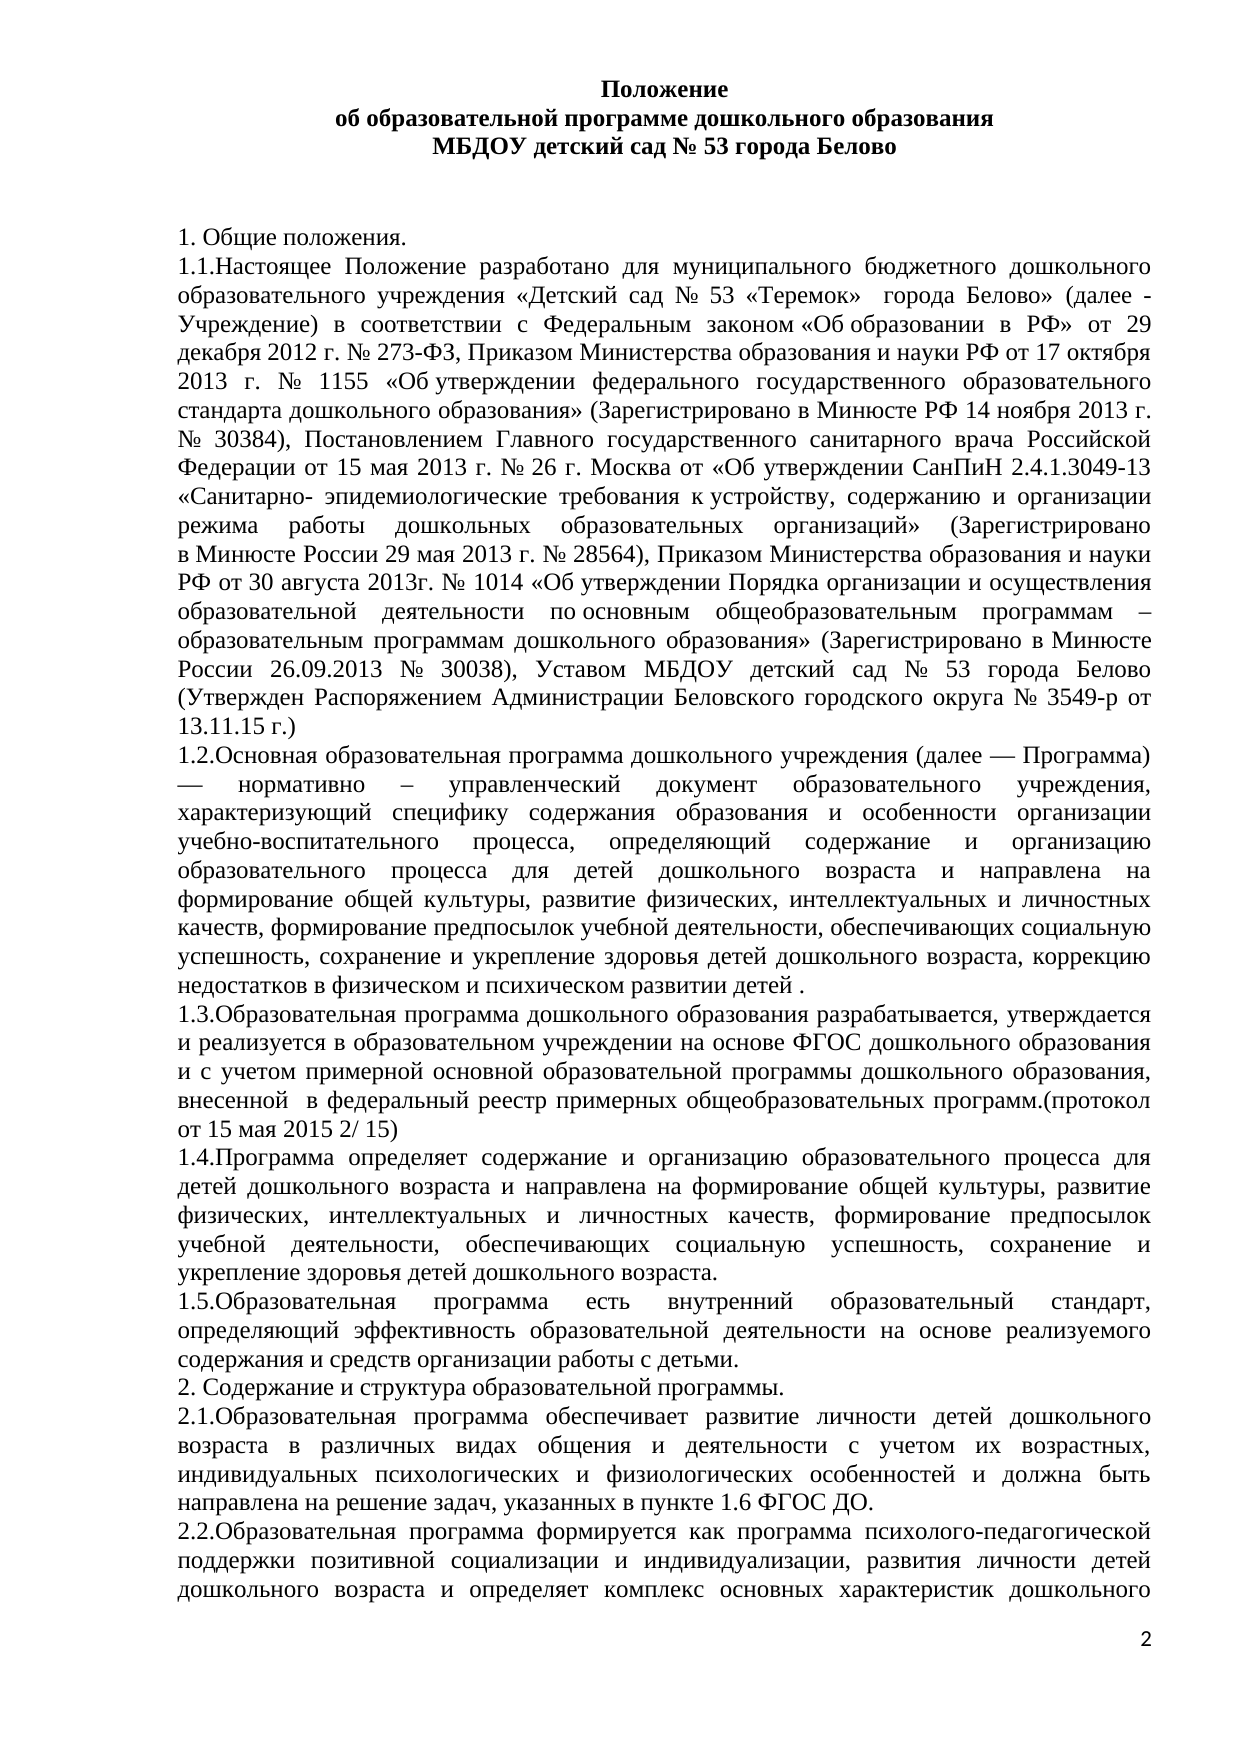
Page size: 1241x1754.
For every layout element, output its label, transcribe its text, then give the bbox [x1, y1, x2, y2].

text 2.1.Образовательная программа обеспечивает развитие личности детей дошкольного возраста в различных видах общения и деятельности с учетом их возрастных, индивидуальных психологических и физиологических особенностей и должна быть направлена на решение задач, указанных в пункте 1.6 ФГОС ДО. [177, 1401, 1152, 1516]
text 1. Общие положения. [177, 222, 1152, 251]
text 1.1.Настоящее Положение разработано для муниципального бюджетного дошкольного образовательного учреждения «Детский сад № 53 «Теремок» города Белово» (далее - Учреждение) в соответствии с Федеральным законом «Об образовании в РФ» от 29 декабря 2012 г. № 273-ФЗ, Приказом Министерства образования и науки РФ от 17 октября 2013 г. № 1155 «Об утверждении федерального государственного образовательного стандарта дошкольного образования» (Зарегистрировано в Минюсте РФ 14 ноября 2013 г. № 30384), Постановлением Главного государственного санитарного врача Российской Федерации от 15 мая 2013 г. № 26 г. Москва от «Об утверждении СанПиН 2.4.1.3049-13 «Санитарно- эпидемиологические требования к устройству, содержанию и организации режима работы дошкольных образовательных организаций» (Зарегистрировано в Минюсте России 29 мая 2013 г. № 28564), Приказом Министерства образования и науки РФ от 30 августа 2013г. № 1014 «Об утверждении Порядка организации и осуществления образовательной деятельности по основным общеобразовательным программам – образовательным программам дошкольного образования» (Зарегистрировано в Минюсте России 26.09.2013 № 30038), Уставом МБДОУ детский сад № 53 города Белово (Утвержден Распоряжением Администрации Беловского городского округа № 3549-р от 13.11.15 г.) [177, 251, 1152, 740]
text 2. Содержание и структура образовательной программы. [177, 1372, 1152, 1401]
text об образовательной программе дошкольного образования [177, 103, 1152, 131]
text МБДОУ детский сад № 53 города Белово [177, 131, 1152, 160]
text Положение [177, 74, 1152, 103]
text 1.2.Основная образовательная программа дошкольного учреждения (далее — Программа) — нормативно – управленческий документ образовательного учреждения, характеризующий специфику содержания образования и особенности организации учебно-воспитательного процесса, определяющий содержание и организацию образовательного процесса для детей дошкольного возраста и направлена на формирование общей культуры, развитие физических, интеллектуальных и личностных качеств, формирование предпосылок учебной деятельности, обеспечивающих социальную успешность, сохранение и укрепление здоровья детей дошкольного возраста, коррекцию недостатков в физическом и психическом развитии детей . [177, 740, 1152, 999]
text 1.4.Программа определяет содержание и организацию образовательного процесса для детей дошкольного возраста и направлена на формирование общей культуры, развитие физических, интеллектуальных и личностных качеств, формирование предпосылок учебной деятельности, обеспечивающих социальную успешность, сохранение и укрепление здоровья детей дошкольного возраста. [177, 1142, 1152, 1286]
text 1.5.Образовательная программа есть внутренний образовательный стандарт, определяющий эффективность образовательной деятельности на основе реализуемого содержания и средств организации работы с детьми. [177, 1286, 1152, 1372]
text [177, 1516, 1152, 1602]
text 1.3.Образовательная программа дошкольного образования разрабатывается, утверждается и реализуется в образовательном учреждении на основе ФГОС дошкольного образования и с учетом примерной основной образовательной программы дошкольного образования, внесенной в федеральный реестр примерных общеобразовательных программ.(протокол от 15 мая 2015 2/ 15) [177, 999, 1152, 1142]
